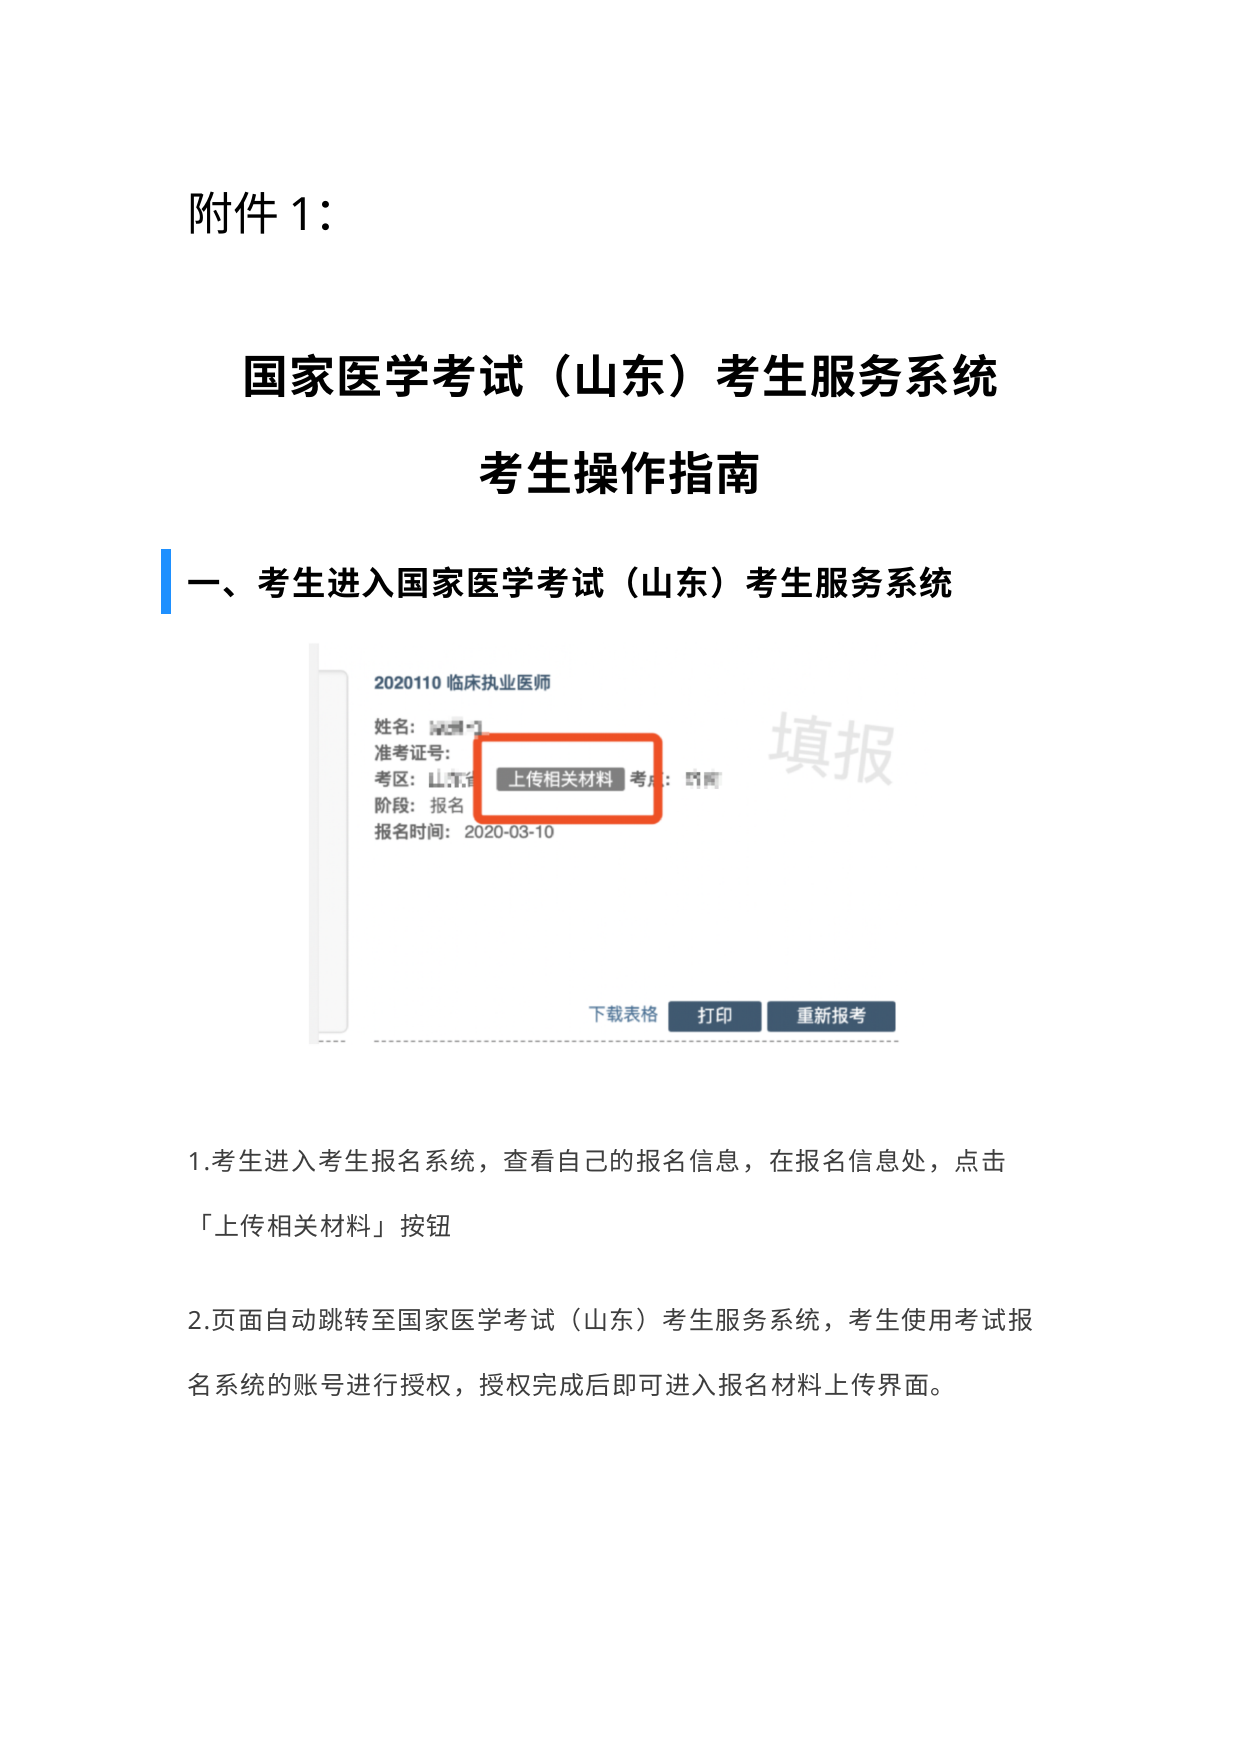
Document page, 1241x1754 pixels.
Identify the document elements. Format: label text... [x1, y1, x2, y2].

text 考生操作指南 [187, 422, 1053, 519]
text 国家医学考试（山东）考生服务系统 [187, 324, 1053, 422]
text 一、考生进入国家医学考试（山东）考生服务系统 [171, 549, 1053, 614]
picture [308, 642, 932, 1046]
text 1.考生进入考生报名系统，查看自己的报名信息，在报名信息处，点击「上传相关材料」按钮 [187, 1127, 1053, 1257]
text 附件1： [187, 162, 1053, 259]
text 2.页面自动跳转至国家医学考试（山东）考生服务系统，考生使用考试报名系统的账号进行授权，授权完成后即可进入报名材料上传界面。 [187, 1286, 1053, 1416]
